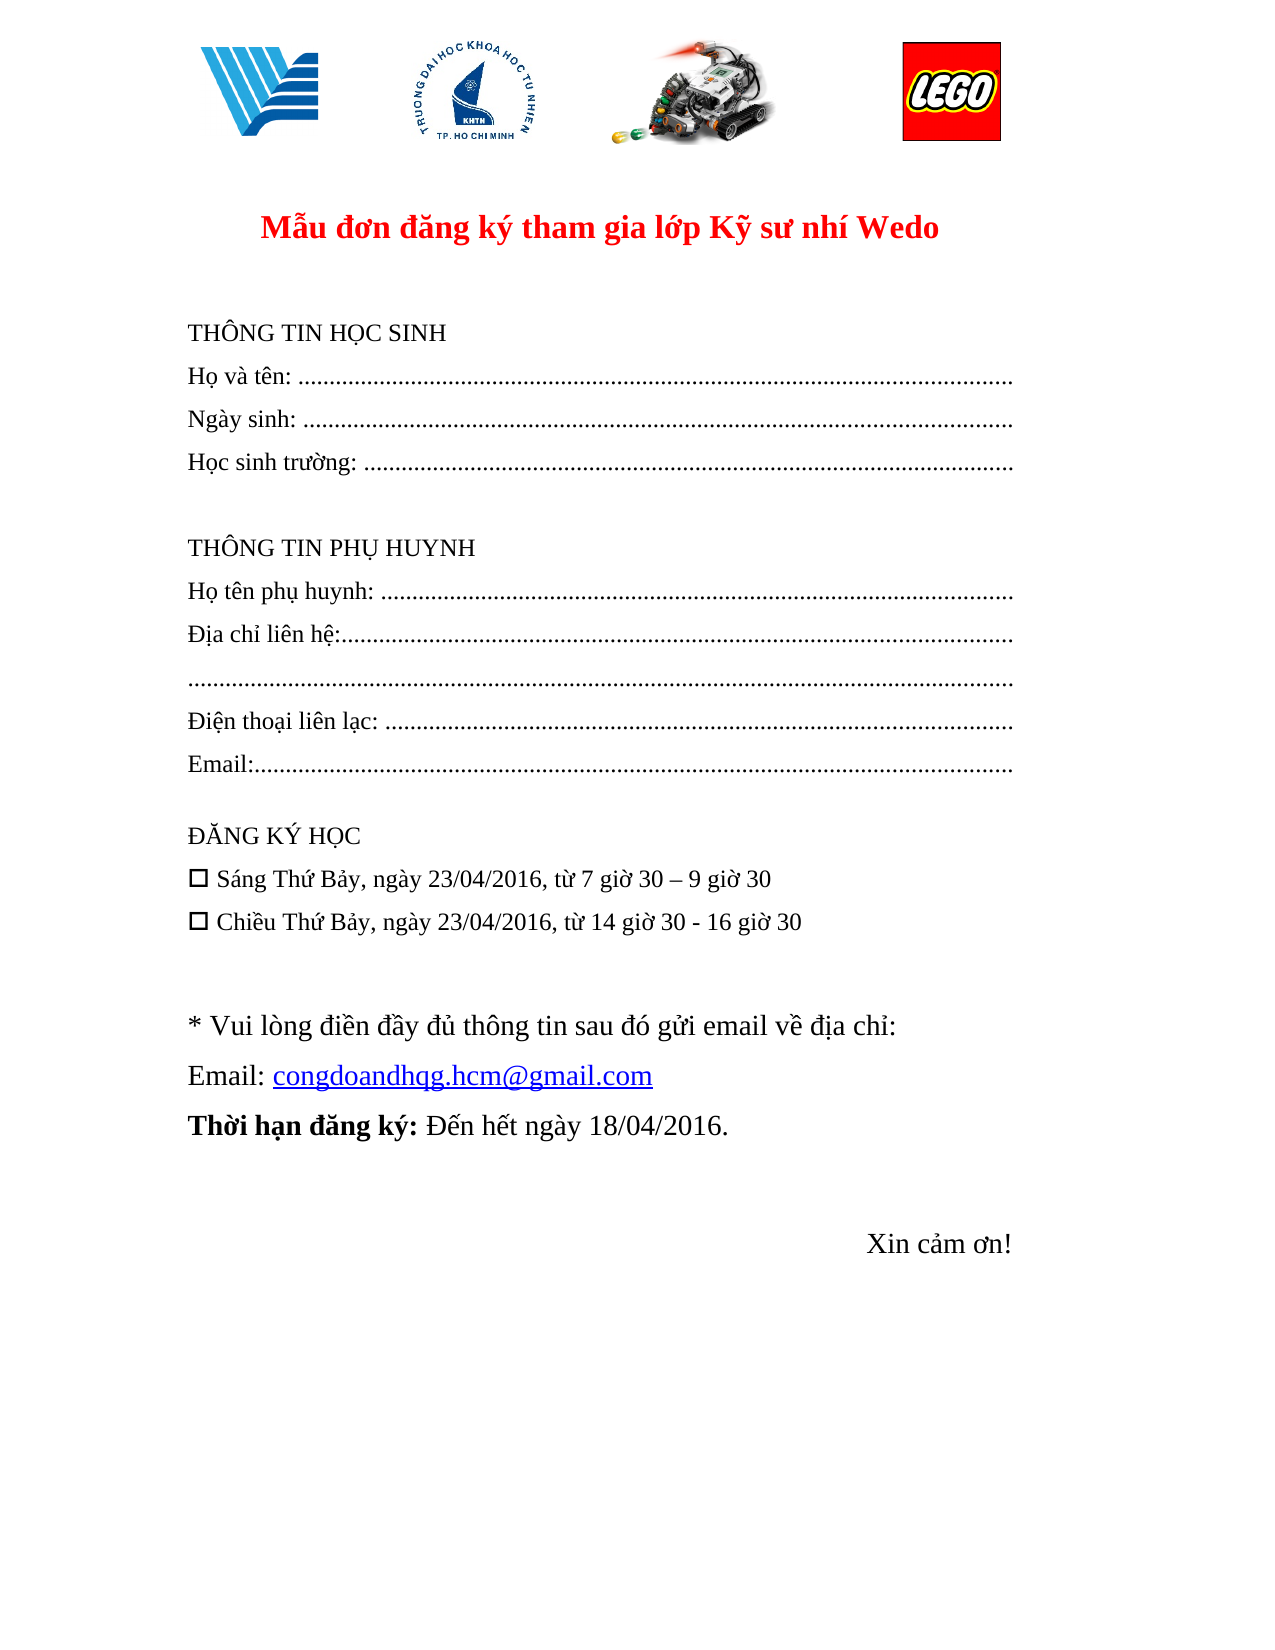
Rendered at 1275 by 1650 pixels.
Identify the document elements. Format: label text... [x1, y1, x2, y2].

text THÔNG TIN PHỤ HUYNH [187, 533, 1012, 562]
text Sáng Thứ Bảy, ngày 23/04/2016, từ 7 giờ 30 – 9 giờ 30 [187, 864, 1012, 893]
picture [411, 41, 535, 139]
text ĐĂNG KÝ HỌC [187, 821, 1012, 849]
text Họ và tên: [187, 361, 1012, 389]
text * Vui lòng điền đầy đủ thông tin sau đó gửi email về địa chỉ: [187, 1008, 1012, 1041]
text Email: [187, 749, 1012, 778]
text Địa chỉ liên hệ: [187, 619, 1012, 648]
picture [902, 42, 1001, 141]
text Điện thoại liên lạc: [187, 706, 1012, 734]
picture [200, 47, 319, 136]
text Xin cảm ơn! [187, 1226, 1012, 1259]
text Ngày sinh: [187, 404, 1012, 433]
text Họ tên phụ huynh: [187, 576, 1012, 605]
text Mẫu đơn đăng ký tham gia lớp Kỹ sư nhí Wedo [187, 207, 1012, 246]
text THÔNG TIN HỌC SINH [187, 318, 1012, 346]
picture [610, 36, 776, 145]
text Thời hạn đăng ký: Đến hết ngày 18/04/2016. [187, 1108, 1012, 1142]
text Học sinh trường: [187, 447, 1012, 476]
text Chiều Thứ Bảy, ngày 23/04/2016, từ 14 giờ 30 - 16 giờ 30 [187, 907, 1012, 936]
text Email: congdoandhqg.hcm@gmail.com [187, 1058, 1012, 1092]
